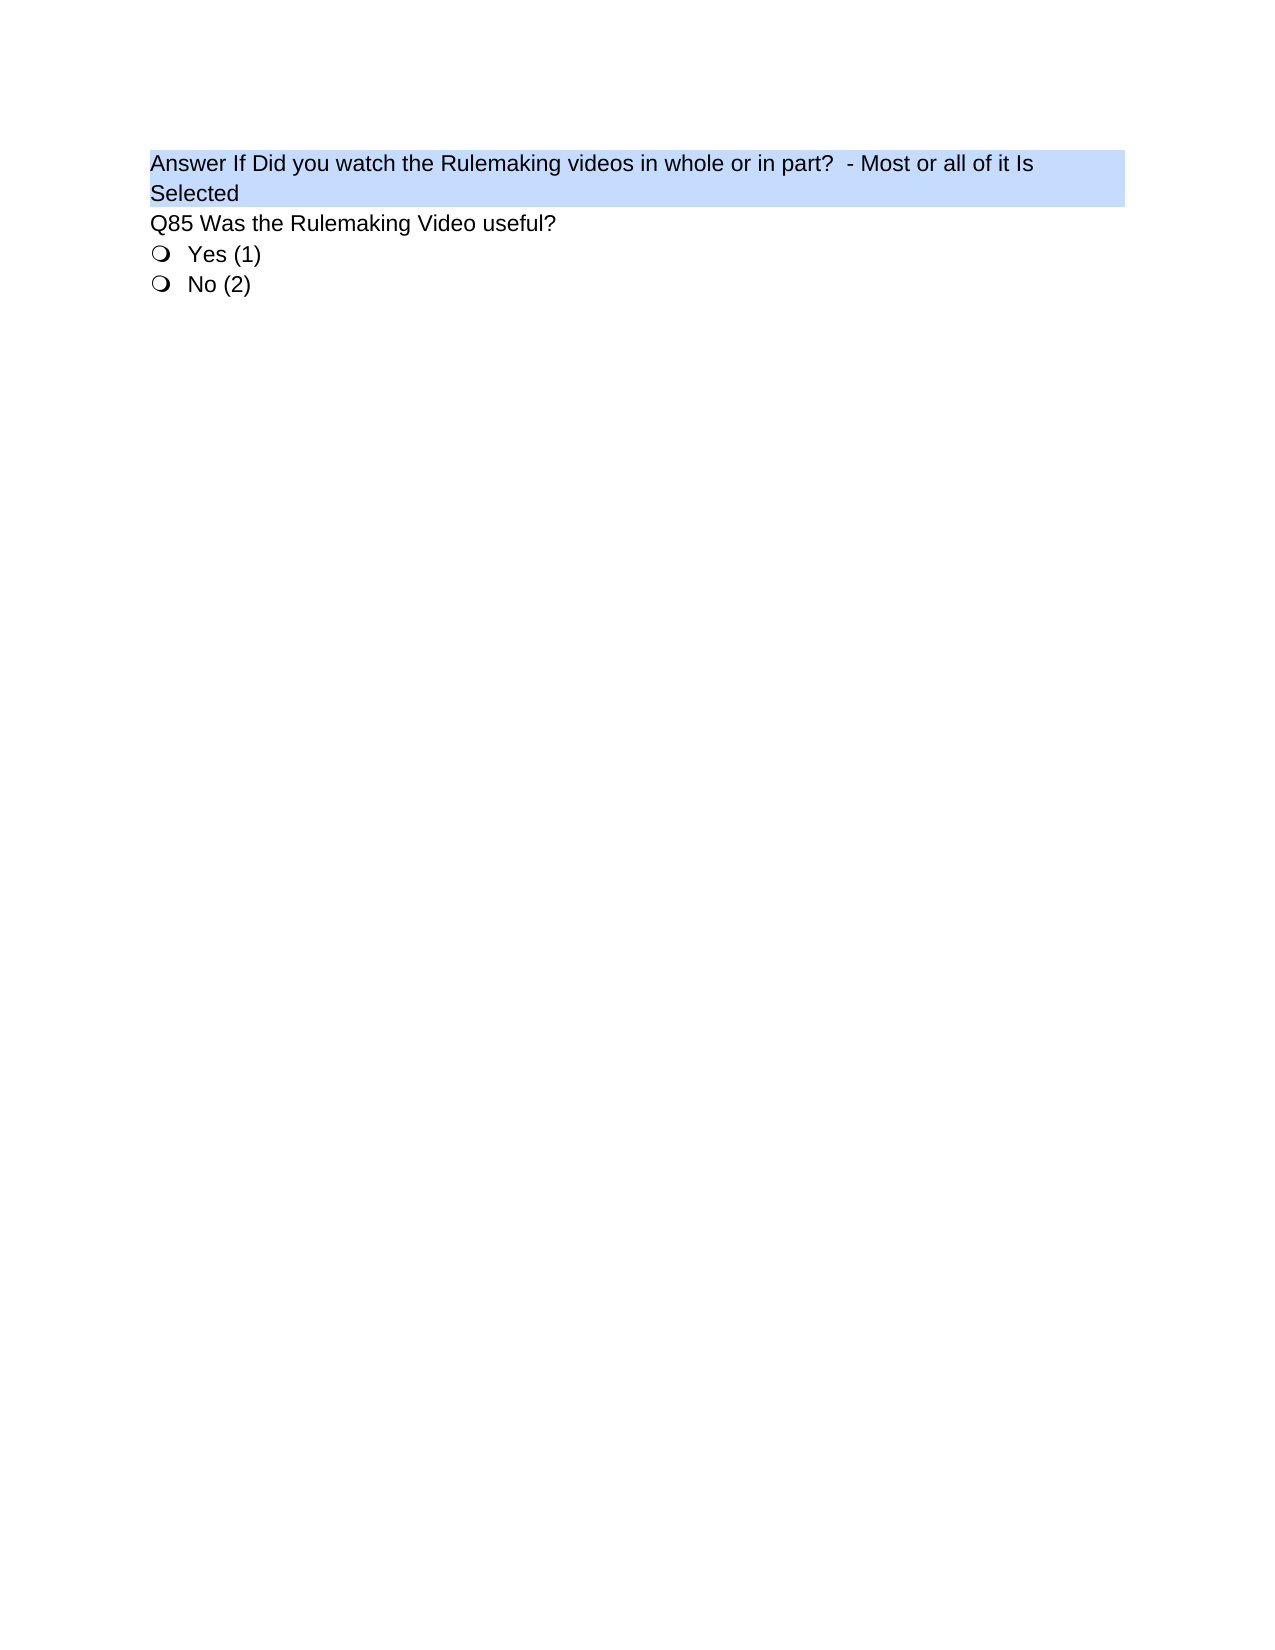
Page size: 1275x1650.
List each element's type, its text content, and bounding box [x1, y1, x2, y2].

text Q85 Was the Rulemaking Video useful? [150, 210, 1125, 237]
text Answer If Did you watch the Rulemaking videos in whole or in part? - Most or all of it Is Selected [150, 150, 1125, 207]
list Yes (1) [150, 241, 1125, 267]
list No (2) [150, 271, 1125, 297]
